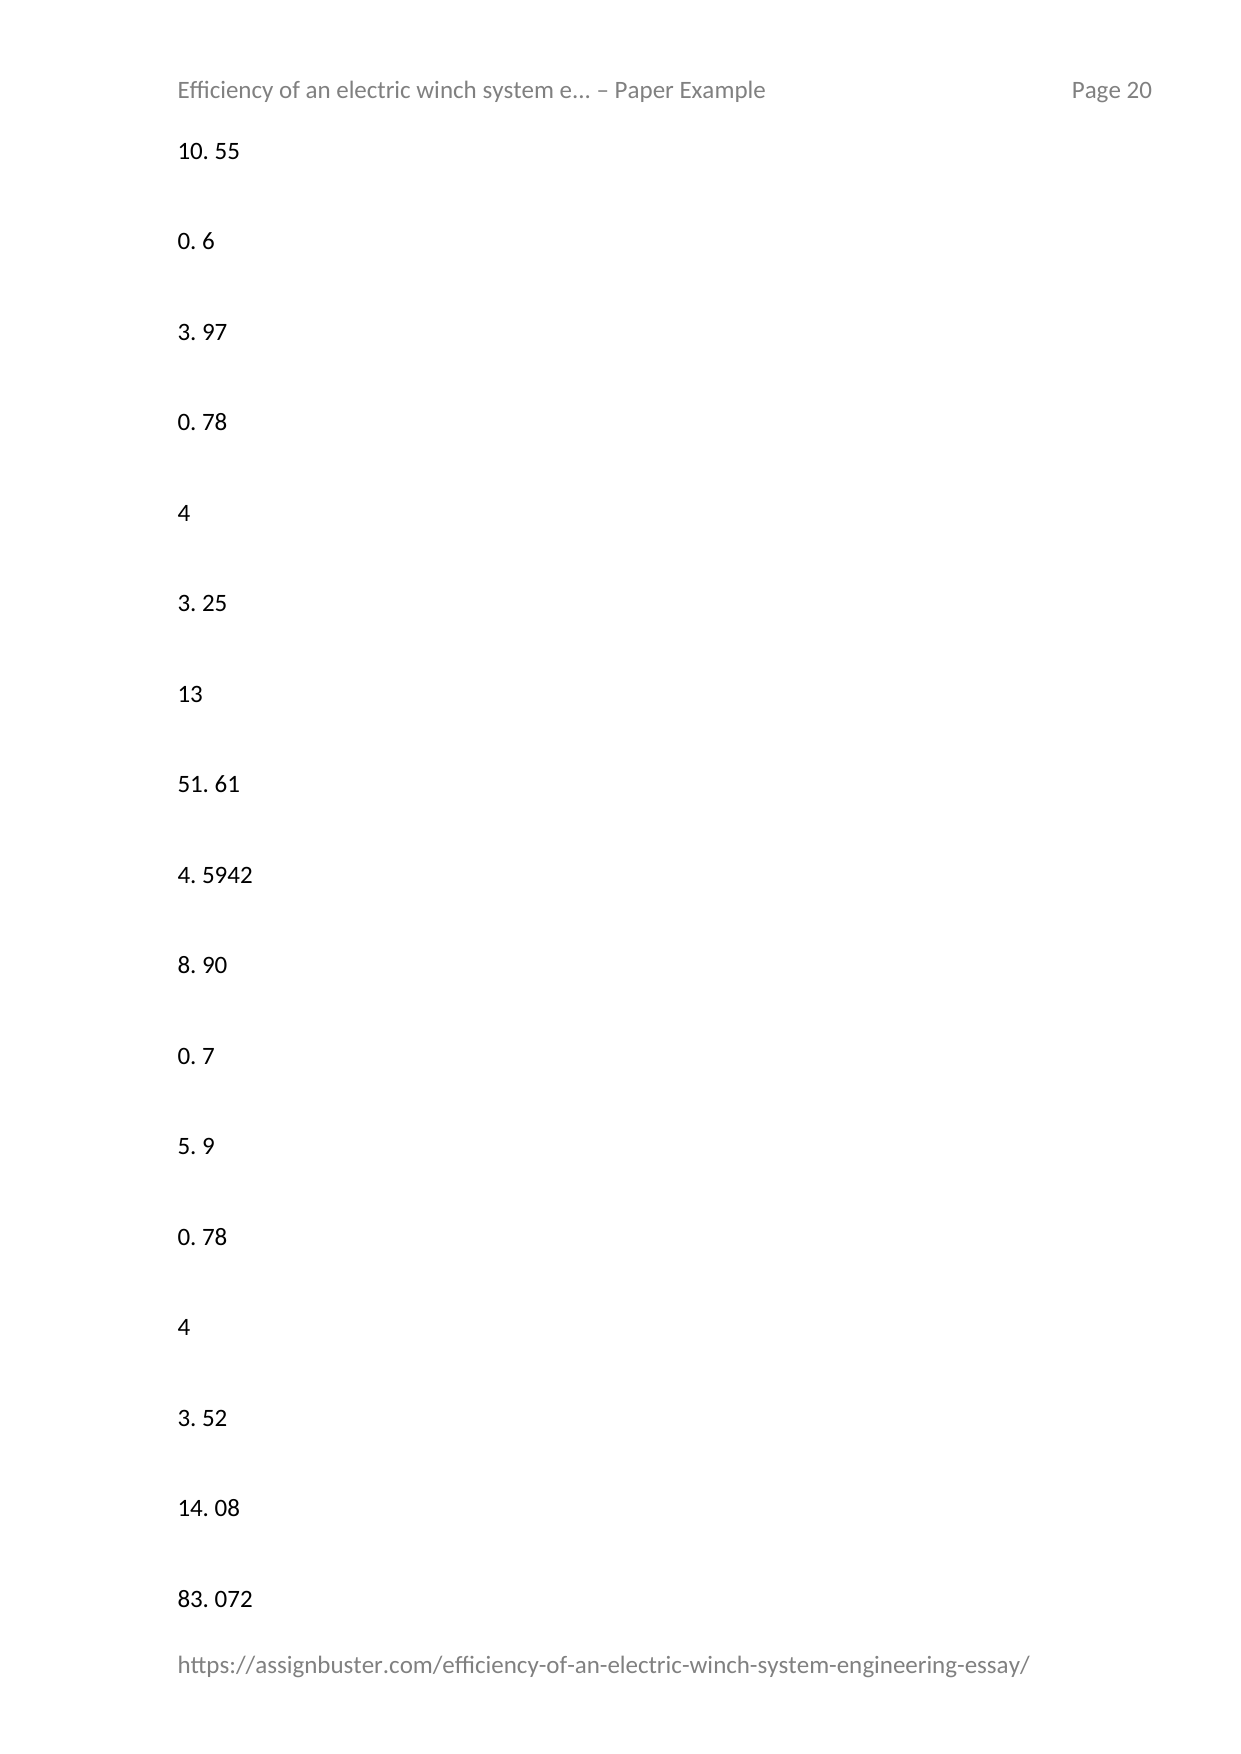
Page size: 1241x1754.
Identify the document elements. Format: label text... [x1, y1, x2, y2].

text 8. 90 [177, 949, 1152, 980]
text 3. 25 [177, 587, 1152, 618]
text 10. 55 [177, 135, 1152, 165]
text 3. 97 [177, 316, 1152, 346]
text 0. 78 [177, 1221, 1152, 1252]
text 0. 6 [177, 225, 1152, 256]
text 51. 61 [177, 768, 1152, 799]
text 13 [177, 678, 1152, 708]
text 14. 08 [177, 1493, 1152, 1523]
text 0. 78 [177, 406, 1152, 437]
text 4. 5942 [177, 859, 1152, 889]
text 0. 7 [177, 1040, 1152, 1071]
text 4 [177, 1312, 1152, 1342]
text 4 [177, 497, 1152, 527]
text 3. 52 [177, 1402, 1152, 1433]
text 5. 9 [177, 1131, 1152, 1161]
text 83. 072 [177, 1583, 1152, 1614]
